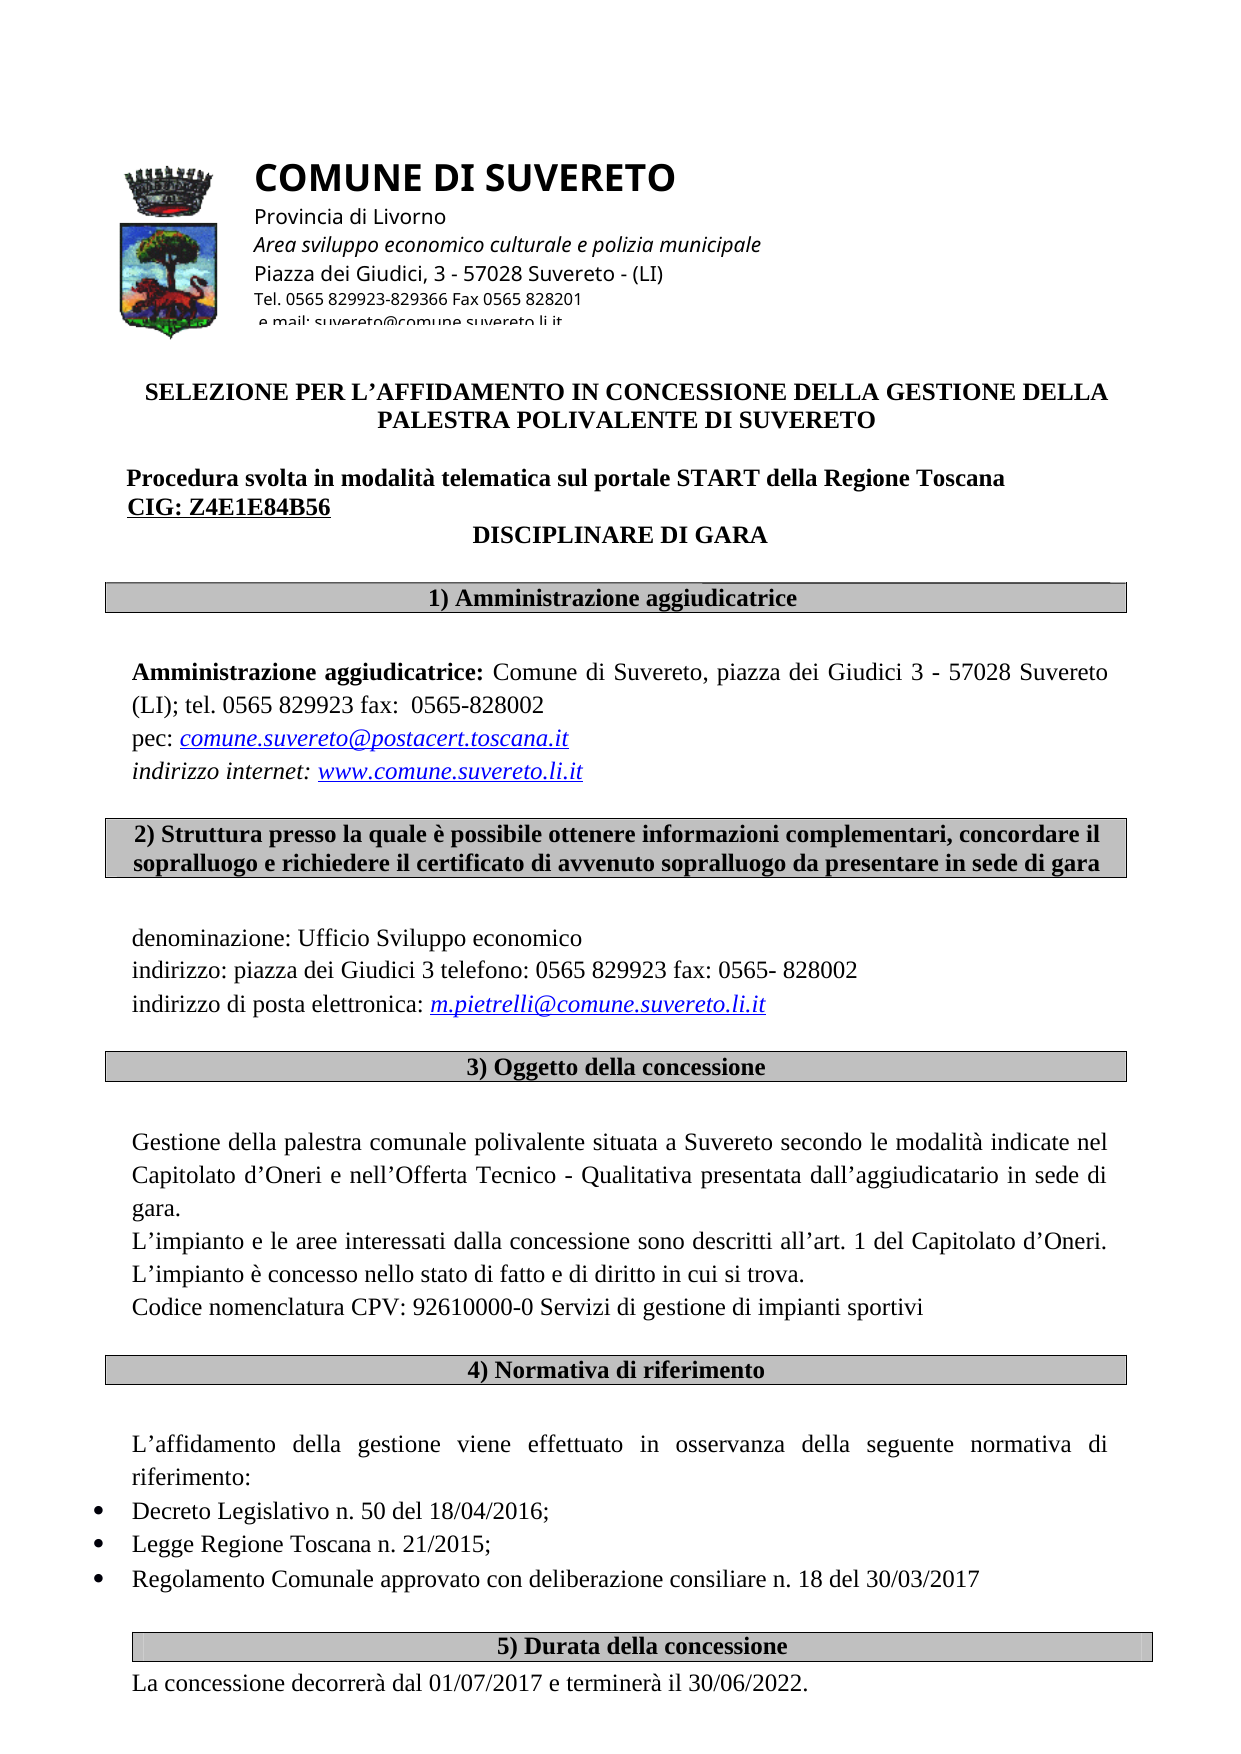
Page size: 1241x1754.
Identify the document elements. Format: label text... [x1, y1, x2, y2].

text L’affidamento della gestione viene effettuato in osservanza della seguente normativa di riferimento: [132, 1429, 1108, 1491]
picture [102, 156, 238, 348]
text indirizzo internet: www.comune.suvereto.li.it [132, 756, 1108, 784]
text indirizzo: piazza dei Giudici 3 telefono: 0565 829923 fax: 0565- 828002 [132, 956, 1108, 984]
text CIG: Z4E1E84B56 [102, 492, 1138, 520]
text Codice nomenclatura CPV: 92610000-0 Servizi di gestione di impianti sportivi [132, 1292, 1108, 1321]
list Legge Regione Toscana n. 21/2015; [94, 1529, 1108, 1557]
text Procedura svolta in modalità telematica sul portale START della Regione Toscana [126, 463, 1127, 492]
text indirizzo di posta elettronica: m.pietrelli@comune.suvereto.li.it [132, 989, 1108, 1017]
text La concessione decorrerà dal 01/07/2017 e terminerà il 30/06/2022. [132, 1668, 1108, 1697]
text pec: comune.suvereto@postacert.toscana.it [132, 723, 1108, 752]
text Amministrazione aggiudicatrice: Comune di Suvereto, piazza dei Giudici 3 - 57028 Suvereto (LI); tel. 0565 829923 fax: 0565-828002 [132, 657, 1108, 718]
list Regolamento Comunale approvato con deliberazione consiliare n. 18 del 30/03/2017 [94, 1564, 1108, 1593]
list Decreto Legislativo n. 50 del 18/04/2016; [94, 1496, 1108, 1524]
text denominazione: Ufficio Sviluppo economico [132, 923, 1108, 951]
text L’impianto e le aree interessati dalla concessione sono descritti all’art. 1 del Capitolato d’Oneri. L’impianto è concesso nello stato di fatto e di diritto in cui si trova. [132, 1226, 1108, 1288]
text Gestione della palestra comunale polivalente situata a Suvereto secondo le modalità indicate nel Capitolato d’Oneri e nell’Offerta Tecnico - Qualitativa presentata dall’aggiudicatario in sede di gara. [132, 1127, 1108, 1222]
text DISCIPLINARE DI GARA [132, 520, 1108, 549]
text SELEZIONE PER L’AFFIDAMENTO IN CONCESSIONE DELLA GESTIONE DELLA PALESTRA POLIVALENTE DI SUVERETO [126, 377, 1127, 434]
